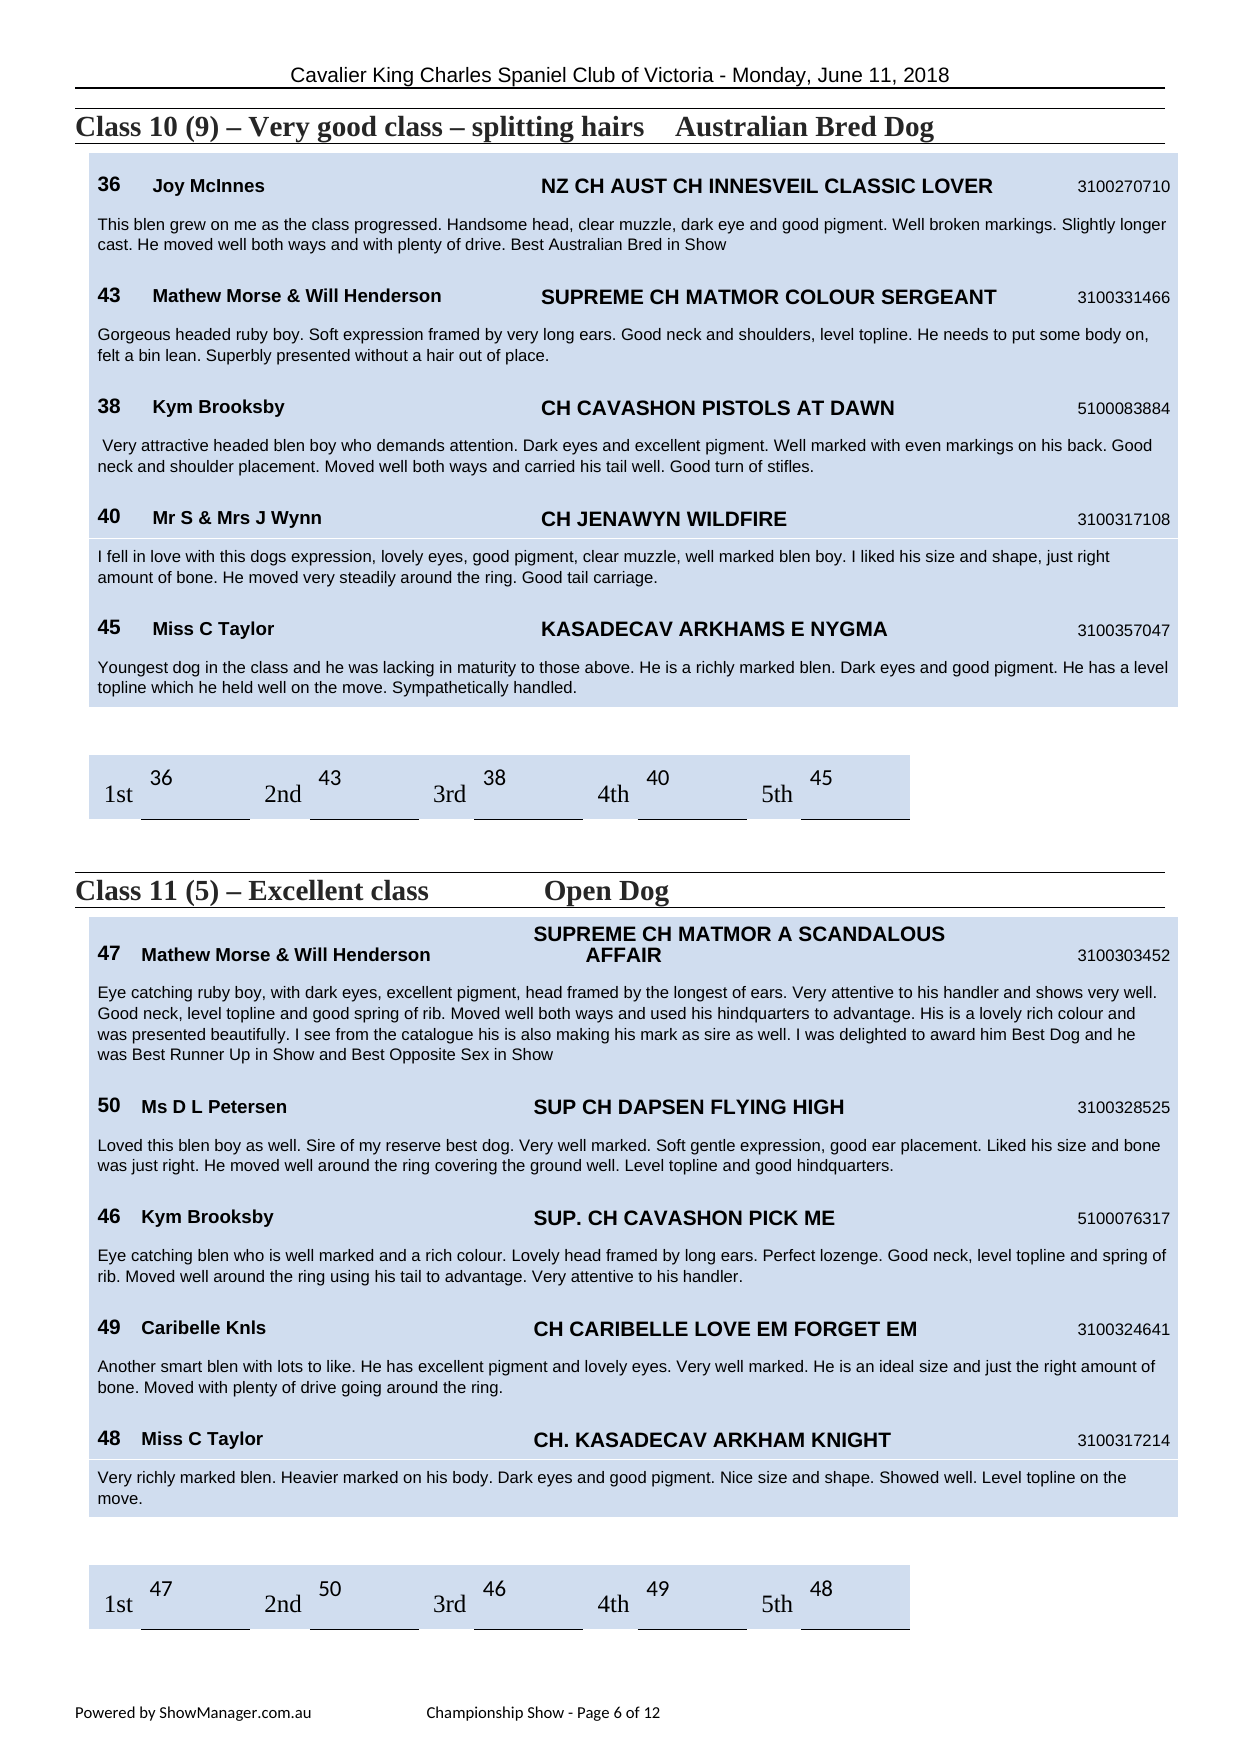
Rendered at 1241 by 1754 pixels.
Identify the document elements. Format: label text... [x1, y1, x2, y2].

table_cell 3100331466 [1034, 264, 1178, 317]
table_cell Eye catching blen who is well marked and a rich colour. Lovely head framed by long ears. Perfect lozenge. Good neck, level topline and spring of rib. Moved well around the ring using his tail to advantage. Very attentive to his handler. [89, 1238, 1178, 1296]
table_cell This blen grew on me as the class progressed. Handsome head, clear muzzle, dark eye and good pigment. Well broken markings. Slightly longer cast. He moved well both ways and with plenty of drive. Best Australian Bred in Show [89, 206, 1178, 264]
table_header 1st [89, 1565, 141, 1629]
table_cell Kym Brooksby [133, 1185, 473, 1238]
table_cell 46 [89, 1185, 133, 1238]
table_header 47 [89, 917, 133, 975]
table_header 50 [310, 1565, 419, 1629]
table_cell Another smart blen with lots to like. He has excellent pigment and lovely eyes. Very well marked. He is an ideal size and just the right amount of bone. Moved with plenty of drive going around the ring. [89, 1349, 1178, 1407]
table_header 48 [801, 1565, 910, 1629]
table_cell 5100083884 [1034, 375, 1178, 428]
table_header 47 [141, 1565, 250, 1629]
table_cell 3100357047 [1034, 596, 1178, 649]
table_header 2nd [250, 755, 310, 819]
table_cell Caribelle Knls [133, 1296, 473, 1349]
table_header 36 [141, 755, 250, 819]
table_header 5th [747, 755, 801, 819]
table_header 5th [747, 1565, 801, 1629]
table_header NZ CH AUST CH INNESVEIL CLASSIC LOVER [480, 153, 1034, 206]
text Class 10 (9) – Very good class – splitting hairs Australian Bred Dog [75, 109, 1165, 143]
table_header 4th [583, 755, 638, 819]
table_header 40 [638, 755, 747, 819]
table_cell SUP. CH CAVASHON PICK ME [473, 1185, 1034, 1238]
table_cell 3100328525 [1034, 1074, 1178, 1127]
table_cell 50 [89, 1074, 133, 1127]
table_cell 49 [89, 1296, 133, 1349]
table_cell Miss C Taylor [133, 1407, 473, 1459]
table_cell Miss C Taylor [144, 596, 480, 649]
table_cell Youngest dog in the class and he was lacking in maturity to those above. He is a richly marked blen. Dark eyes and good pigment. He has a level topline which he held well on the move. Sympathetically handled. [89, 649, 1178, 707]
table_cell CH JENAWYN WILDFIRE [480, 486, 1034, 538]
table_cell KASADECAV ARKHAMS E NYGMA [480, 596, 1034, 649]
table_cell 48 [89, 1407, 133, 1459]
table_cell Loved this blen boy as well. Sire of my reserve best dog. Very well marked. Soft gentle expression, good ear placement. Liked his size and bone was just right. He moved well around the ring covering the ground well. Level topline and good hindquarters. [89, 1127, 1178, 1185]
table_cell Mathew Morse & Will Henderson [144, 264, 480, 317]
table_cell CH CAVASHON PISTOLS AT DAWN [480, 375, 1034, 428]
table_header Mathew Morse & Will Henderson [133, 917, 473, 975]
table_cell Ms D L Petersen [133, 1074, 473, 1127]
table_cell 40 [89, 486, 144, 538]
table_header 3rd [419, 1565, 474, 1629]
table_header 3100270710 [1034, 153, 1178, 206]
table_header 49 [638, 1565, 747, 1629]
table_header 36 [89, 153, 144, 206]
table_cell 5100076317 [1034, 1185, 1178, 1238]
table_cell SUPREME CH MATMOR COLOUR SERGEANT [480, 264, 1034, 317]
table_header 3rd [419, 755, 474, 819]
table_cell 3100324641 [1034, 1296, 1178, 1349]
table_cell 3100317214 [1034, 1407, 1178, 1459]
table_cell Very attractive headed blen boy who demands attention. Dark eyes and excellent pigment. Well marked with even markings on his back. Good neck and shoulder placement. Moved well both ways and carried his tail well. Good turn of stifles. [89, 428, 1178, 486]
table_cell 45 [89, 596, 144, 649]
table_header 1st [89, 755, 141, 819]
table_header 43 [310, 755, 419, 819]
table_cell Kym Brooksby [144, 375, 480, 428]
table_cell 38 [89, 375, 144, 428]
table_cell I fell in love with this dogs expression, lovely eyes, good pigment, clear muzzle, well marked blen boy. I liked his size and shape, just right amount of bone. He moved very steadily around the ring. Good tail carriage. [89, 539, 1178, 596]
table_cell Mr S & Mrs J Wynn [144, 486, 480, 538]
table_header 4th [583, 1565, 638, 1629]
table_cell Eye catching ruby boy, with dark eyes, excellent pigment, head framed by the longest of ears. Very attentive to his handler and shows very well. Good neck, level topline and good spring of rib. Moved well both ways and used his hindquarters to advantage. His is a lovely rich colour and was presented beautifully. I see from the catalogue his is also making his mark as sire as well. I was delighted to award him Best Dog and he was Best Runner Up in Show and Best Opposite Sex in Show [89, 975, 1178, 1074]
table_header 46 [474, 1565, 583, 1629]
table_cell 43 [89, 264, 144, 317]
table_header 45 [801, 755, 910, 819]
table_header 3100303452 [1034, 917, 1178, 975]
table_header 2nd [250, 1565, 310, 1629]
table_cell CH CARIBELLE LOVE EM FORGET EM [473, 1296, 1034, 1349]
table_cell Very richly marked blen. Heavier marked on his body. Dark eyes and good pigment. Nice size and shape. Showed well. Level topline on the move. [89, 1460, 1178, 1517]
table_header Joy McInnes [144, 153, 480, 206]
table_cell CH. KASADECAV ARKHAM KNIGHT [473, 1407, 1034, 1459]
table_header 38 [474, 755, 583, 819]
text Class 11 (5) – Excellent class Open Dog [75, 873, 1165, 907]
table_cell 3100317108 [1034, 486, 1178, 538]
table_cell Gorgeous headed ruby boy. Soft expression framed by very long ears. Good neck and shoulders, level topline. He needs to put some body on, felt a bin lean. Superbly presented without a hair out of place. [89, 317, 1178, 375]
table_cell SUP CH DAPSEN FLYING HIGH [473, 1074, 1034, 1127]
table_header SUPREME CH MATMOR A SCANDALOUS AFFAIR [473, 917, 1034, 975]
